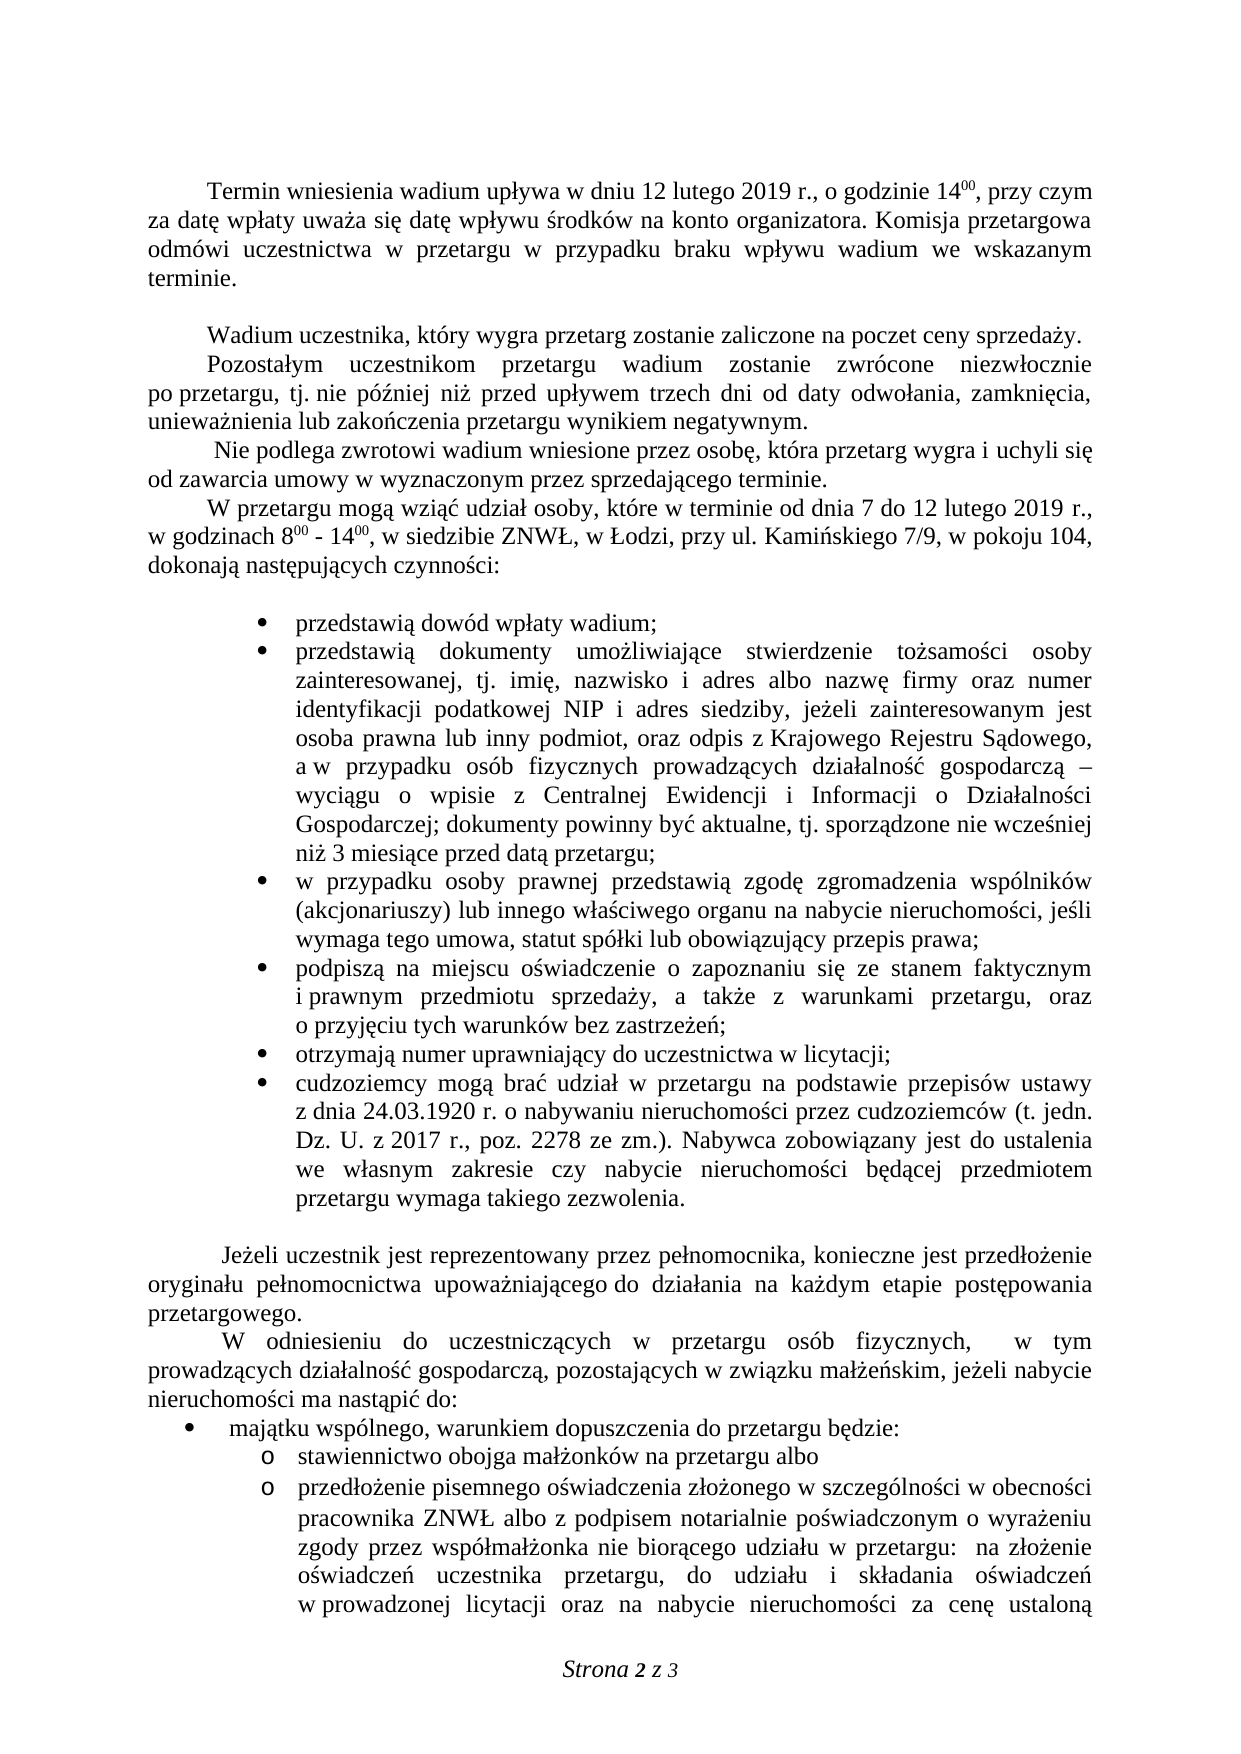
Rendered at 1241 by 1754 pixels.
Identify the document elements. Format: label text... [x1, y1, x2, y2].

list przedstawią dokumenty umożliwiające stwierdzenie tożsamości osoby zainteresowanej, tj. imię, nazwisko i adres albo nazwę firmy oraz numer identyfikacji podatkowej NIP i adres siedziby, jeżeli zainteresowanym jest osoba prawna lub inny podmiot, oraz odpis z Krajowego Rejestru Sądowego, a w przypadku osób fizycznych prowadzących działalność gospodarczą – wyciągu o wpisie z Centralnej Ewidencji i Informacji o Działalności Gospodarczej; dokumenty powinny być aktualne, tj. sporządzone nie wcześniej niż 3 miesiące przed datą przetargu; [258, 636, 1093, 866]
text W odniesieniu do uczestniczących w przetargu osób fizycznych, w tym prowadzących działalność gospodarczą, pozostających w związku małżeńskim, jeżeli nabycie nieruchomości ma nastąpić do: [148, 1326, 1093, 1413]
text Jeżeli uczestnik jest reprezentowany przez pełnomocnika, konieczne jest przedłożenie oryginału pełnomocnictwa upoważniającego do działania na każdym etapie postępowania przetargowego. [148, 1240, 1093, 1326]
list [260, 1472, 1093, 1618]
text Termin wniesienia wadium upływa w dniu 12 lutego 2019 r., o godzinie 1400, przy czym za datę wpłaty uważa się datę wpływu środków na konto organizatora. Komisja przetargowa odmówi uczestnictwa w przetargu w przypadku braku wpływu wadium we wskazanym terminie. [148, 176, 1093, 291]
text Nie podlega zwrotowi wadium wniesione przez osobę, która przetarg wygra i uchyli się od zawarcia umowy w wyznaczonym przez sprzedającego terminie. [148, 435, 1093, 493]
list cudzoziemcy mogą brać udział w przetargu na podstawie przepisów ustawy z dnia 24.03.1920 r. o nabywaniu nieruchomości przez cudzoziemców (t. jedn. Dz. U. z 2017 r., poz. 2278 ze zm.). Nabywca zobowiązany jest do ustalenia we własnym zakresie czy nabycie nieruchomości będącej przedmiotem przetargu wymaga takiego zezwolenia. [258, 1068, 1093, 1211]
list podpiszą na miejscu oświadczenie o zapoznaniu się ze stanem faktycznym i prawnym przedmiotu sprzedaży, a także z warunkami przetargu, oraz o przyjęciu tych warunków bez zastrzeżeń; [258, 953, 1093, 1039]
list otrzymają numer uprawniający do uczestnictwa w licytacji; [258, 1039, 1093, 1068]
list stawiennictwo obojga małżonków na przetargu albo [260, 1441, 1093, 1472]
list majątku wspólnego, warunkiem dopuszczenia do przetargu będzie: [185, 1413, 1093, 1441]
list przedstawią dowód wpłaty wadium; [258, 608, 1093, 636]
list w przypadku osoby prawnej przedstawią zgodę zgromadzenia wspólników (akcjonariuszy) lub innego właściwego organu na nabycie nieruchomości, jeśli wymaga tego umowa, statut spółki lub obowiązujący przepis prawa; [258, 866, 1093, 953]
text Wadium uczestnika, który wygra przetarg zostanie zaliczone na poczet ceny sprzedaży. [148, 320, 1093, 349]
text Pozostałym uczestnikom przetargu wadium zostanie zwrócone niezwłocznie po przetargu, tj. nie później niż przed upływem trzech dni od daty odwołania, zamknięcia, unieważnienia lub zakończenia przetargu wynikiem negatywnym. [148, 349, 1093, 435]
text W przetargu mogą wziąć udział osoby, które w terminie od dnia 7 do 12 lutego 2019 r., w godzinach 800 - 1400, w siedzibie ZNWŁ, w Łodzi, przy ul. Kamińskiego 7/9, w pokoju 104, dokonają następujących czynności: [148, 493, 1093, 579]
